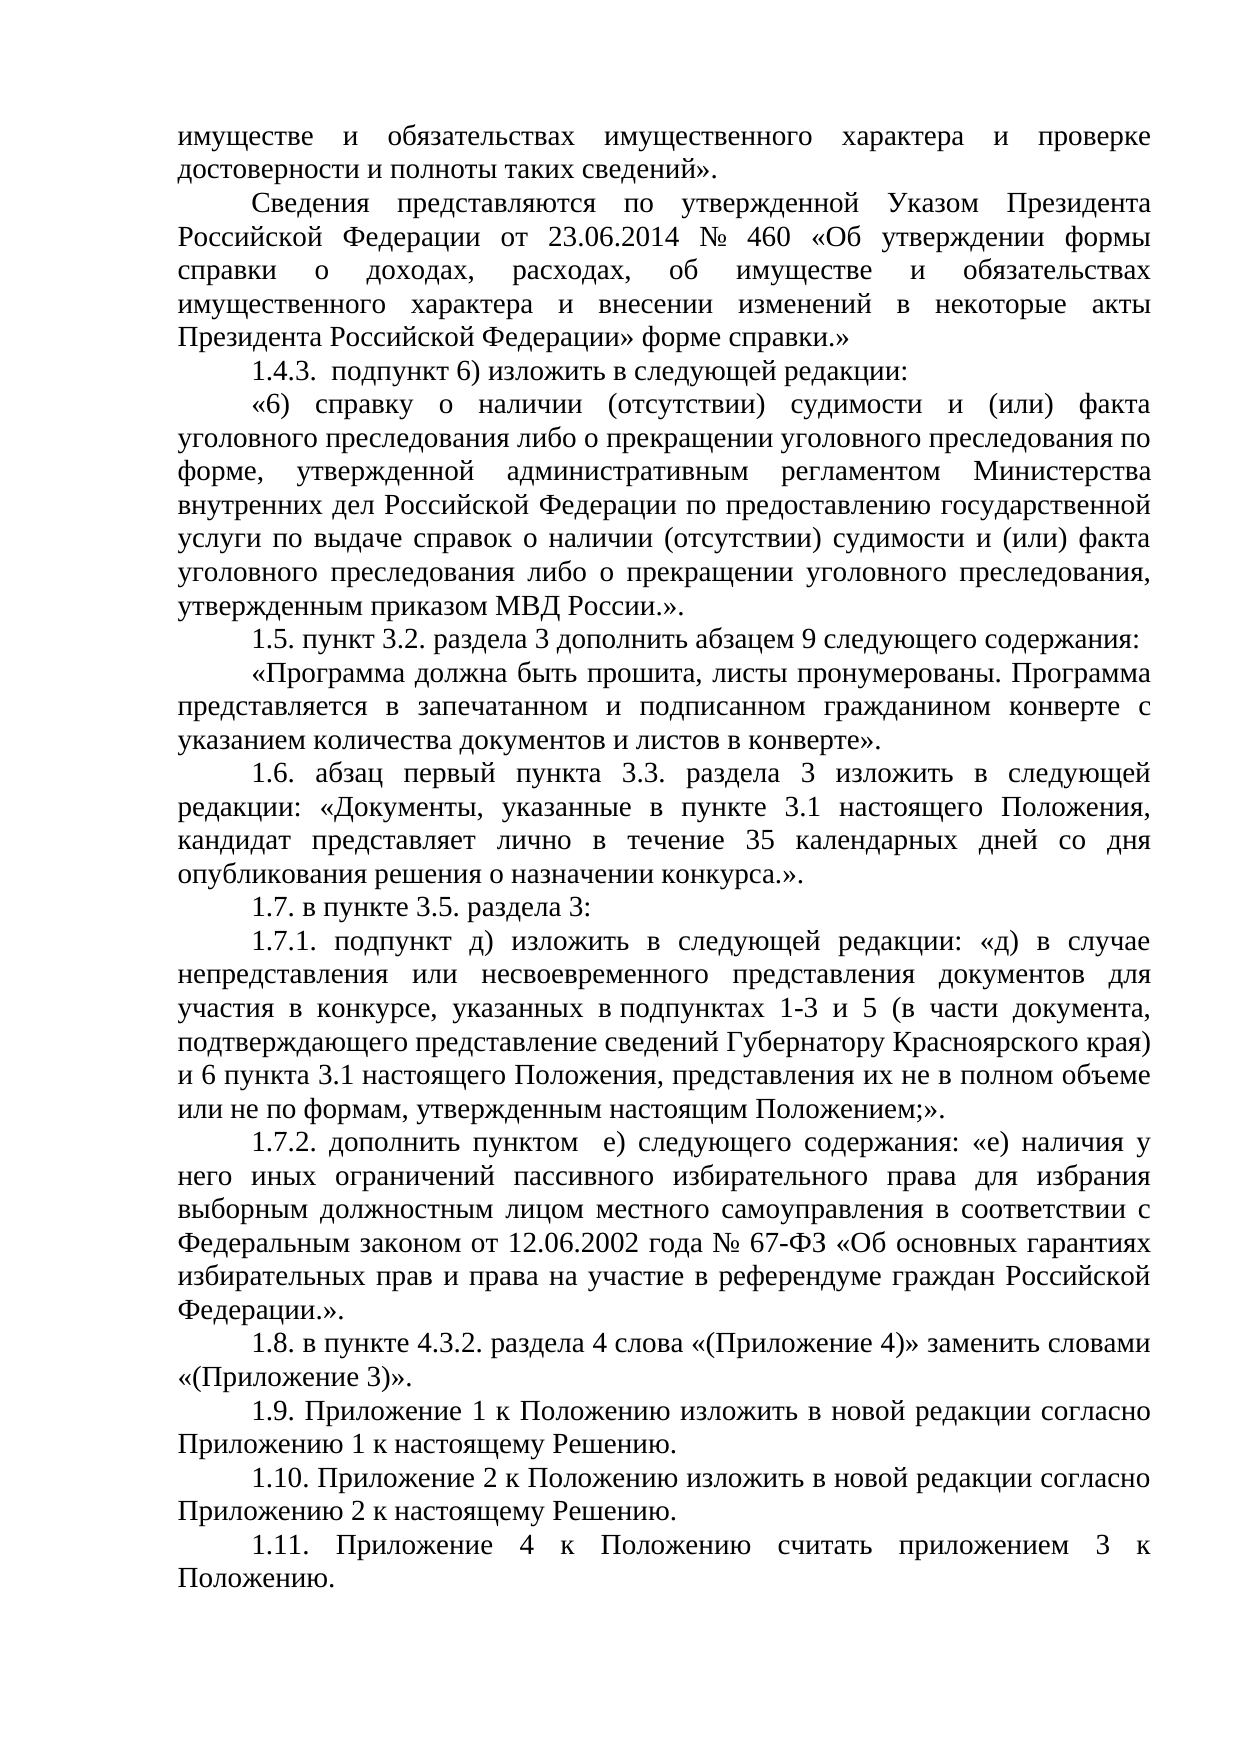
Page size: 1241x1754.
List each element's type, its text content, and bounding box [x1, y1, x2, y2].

text 1.4.3. подпункт 6) изложить в следующей редакции: [177, 353, 1152, 386]
text 1.10. Приложение 2 к Положению изложить в новой редакции согласно Приложению 2 к настоящему Решению. [177, 1460, 1152, 1527]
text 1.5. пункт 3.2. раздела 3 дополнить абзацем 9 следующего содержания: [177, 621, 1152, 655]
text 1.8. в пункте 4.3.2. раздела 4 слова «(Приложение 4)» заменить словами «(Приложение 3)». [177, 1326, 1152, 1393]
text «Программа должна быть прошита, листы пронумерованы. Программа представляется в запечатанном и подписанном гражданином конверте с указанием количества документов и листов в конверте». [177, 655, 1152, 755]
text «6) справку о наличии (отсутствии) судимости и (или) факта уголовного преследования либо о прекращении уголовного преследования по форме, утвержденной административным регламентом Министерства внутренних дел Российской Федерации по предоставлению государственной услуги по выдаче справок о наличии (отсутствии) судимости и (или) факта уголовного преследования либо о прекращении уголовного преследования, утвержденным приказом МВД России.». [177, 386, 1152, 621]
text 1.7. в пункте 3.5. раздела 3: [177, 889, 1152, 923]
text 1.11. Приложение 4 к Положению считать приложением 3 к Положению. [177, 1527, 1152, 1594]
text 1.7.1. подпункт д) изложить в следующей редакции: «д) в случае непредставления или несвоевременного представления документов для участия в конкурсе, указанных в подпунктах 1-3 и 5 (в части документа, подтверждающего представление сведений Губернатору Красноярского края) и 6 пункта 3.1 настоящего Положения, представления их не в полном объеме или не по формам, утвержденным настоящим Положением;». [177, 923, 1152, 1124]
text 1.7.2. дополнить пунктом е) следующего содержания: «е) наличия у него иных ограничений пассивного избирательного права для избрания выборным должностным лицом местного самоуправления в соответствии с Федеральным законом от 12.06.2002 года № 67-ФЗ «Об основных гарантиях избирательных прав и права на участие в референдуме граждан Российской Федерации.». [177, 1124, 1152, 1326]
text Сведения представляются по утвержденной Указом Президента Российской Федерации от 23.06.2014 № 460 «Об утверждении формы справки о доходах, расходах, об имуществе и обязательствах имущественного характера и внесении изменений в некоторые акты Президента Российской Федерации» форме справки.» [177, 185, 1152, 353]
text 1.6. абзац первый пункта 3.3. раздела 3 изложить в следующей редакции: «Документы, указанные в пункте 3.1 настоящего Положения, кандидат представляет лично в течение 35 календарных дней со дня опубликования решения о назначении конкурса.». [177, 755, 1152, 889]
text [177, 118, 1152, 185]
text 1.9. Приложение 1 к Положению изложить в новой редакции согласно Приложению 1 к настоящему Решению. [177, 1393, 1152, 1460]
